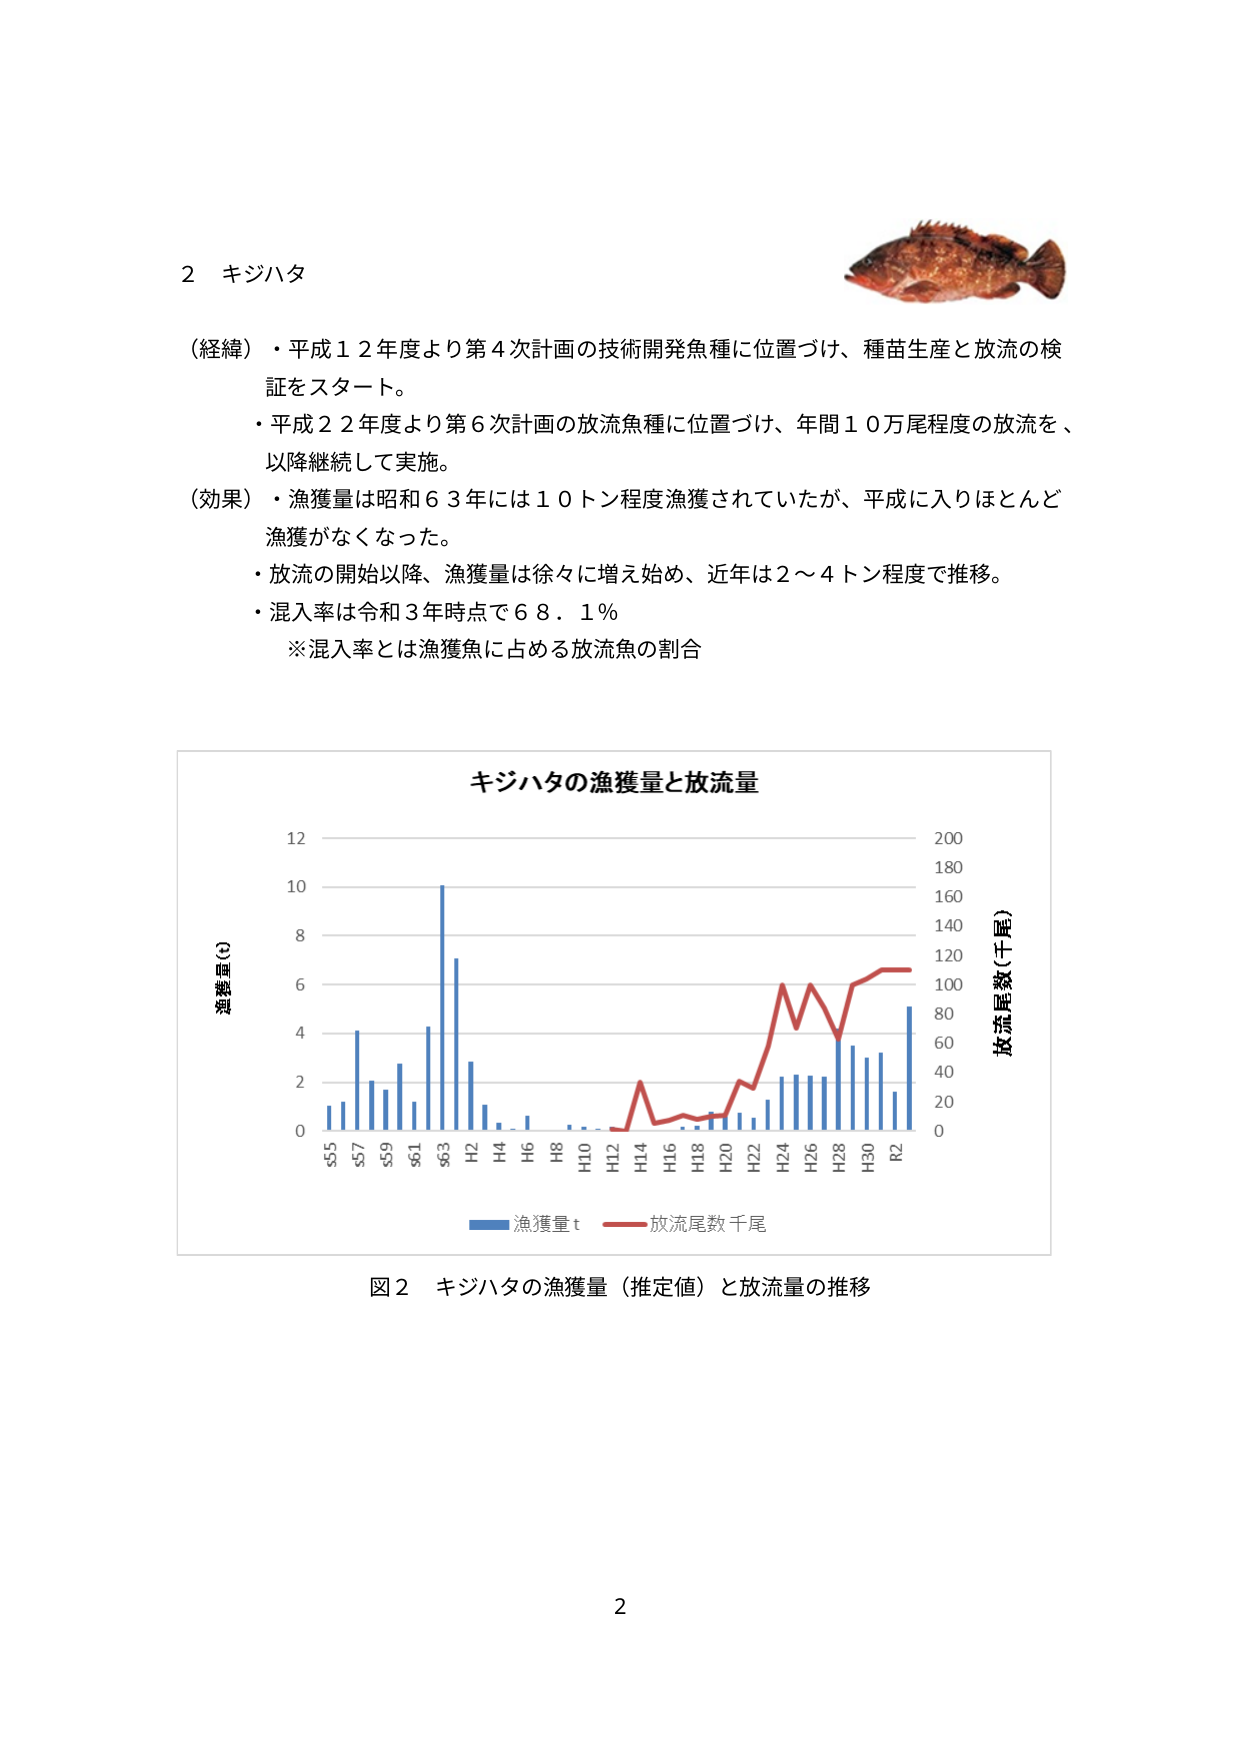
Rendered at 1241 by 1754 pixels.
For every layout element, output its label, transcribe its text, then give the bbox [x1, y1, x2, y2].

text ・放流の開始以降、漁獲量は徐々に増え始め、近年は２～４トン程度で推移。 [177, 554, 1063, 592]
text （効果）・漁獲量は昭和６３年には１０トン程度漁獲されていたが、平成に入りほとんど漁獲がなくなった。 [177, 479, 1063, 554]
text ・平成２２年度より第６次計画の放流魚種に位置づけ、年間１０万尾程度の放流を、以降継続して実施。 [177, 404, 1063, 479]
picture [843, 218, 1069, 305]
text ・混入率は令和３年時点で６８．１％ [177, 592, 1063, 629]
text 図２ キジハタの漁獲量（推定値）と放流量の推移 [177, 1267, 1063, 1304]
text ※混入率とは漁獲魚に占める放流魚の割合 [177, 629, 1063, 667]
picture [176, 750, 1052, 1256]
text （経緯）・平成１２年度より第４次計画の技術開発魚種に位置づけ、種苗生産と放流の検証をスタート。 [177, 329, 1063, 404]
text ２ キジハタ [177, 254, 843, 292]
